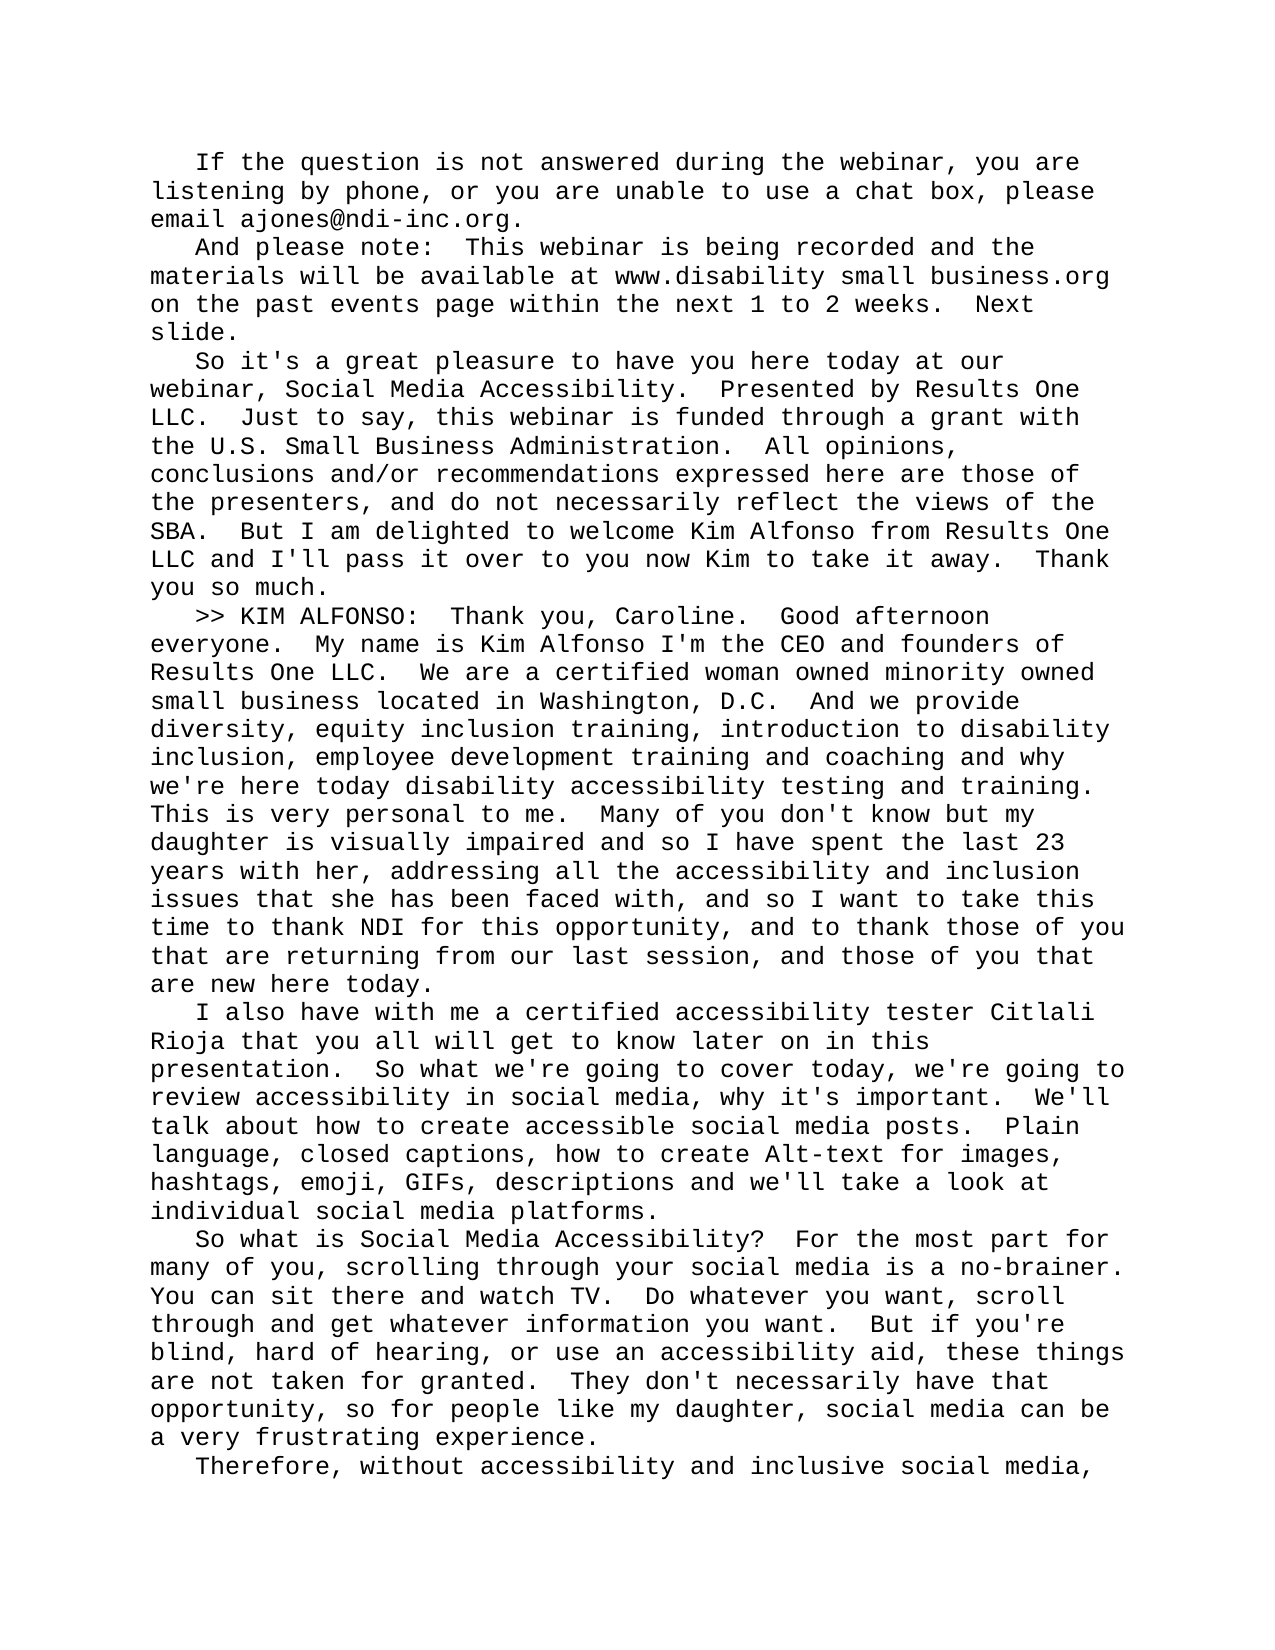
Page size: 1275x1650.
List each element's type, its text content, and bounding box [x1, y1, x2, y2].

text If the question is not answered during the webinar, you are listening by phone, or you are unable to use a chat box, please email ajones@ndi-inc.org. [150, 150, 1125, 235]
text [150, 1453, 1125, 1482]
text So what is Social Media Accessibility? For the most part for many of you, scrolling through your social media is a no-brainer. You can sit there and watch TV. Do whatever you want, scroll through and get whatever information you want. But if you're blind, hard of hearing, or use an accessibility aid, these things are not taken for granted. They don't necessarily have that opportunity, so for people like my daughter, social media can be a very frustrating experience. [150, 1227, 1125, 1453]
text I also have with me a certified accessibility tester Citlali Rioja that you all will get to know later on in this presentation. So what we're going to cover today, we're going to review accessibility in social media, why it's important. We'll talk about how to create accessible social media posts. Plain language, closed captions, how to create Alt-text for images, hashtags, emoji, GIFs, descriptions and we'll take a look at individual social media platforms. [150, 1000, 1125, 1227]
text And please note: This webinar is being recorded and the materials will be available at www.disability small business.org on the past events page within the next 1 to 2 weeks. Next slide. [150, 235, 1125, 348]
text >> KIM ALFONSO: Thank you, Caroline. Good afternoon everyone. My name is Kim Alfonso I'm the CEO and founders of Results One LLC. We are a certified woman owned minority owned small business located in Washington, D.C. And we provide diversity, equity inclusion training, introduction to disability inclusion, employee development training and coaching and why we're here today disability accessibility testing and training. This is very personal to me. Many of you don't know but my daughter is visually impaired and so I have spent the last 23 years with her, addressing all the accessibility and inclusion issues that she has been faced with, and so I want to take this time to thank NDI for this opportunity, and to thank those of you that are returning from our last session, and those of you that are new here today. [150, 603, 1125, 1000]
text So it's a great pleasure to have you here today at our webinar, Social Media Accessibility. Presented by Results One LLC. Just to say, this webinar is funded through a grant with the U.S. Small Business Administration. All opinions, conclusions and/or recommendations expressed here are those of the presenters, and do not necessarily reflect the views of the SBA. But I am delighted to welcome Kim Alfonso from Results One LLC and I'll pass it over to you now Kim to take it away. Thank you so much. [150, 348, 1125, 603]
